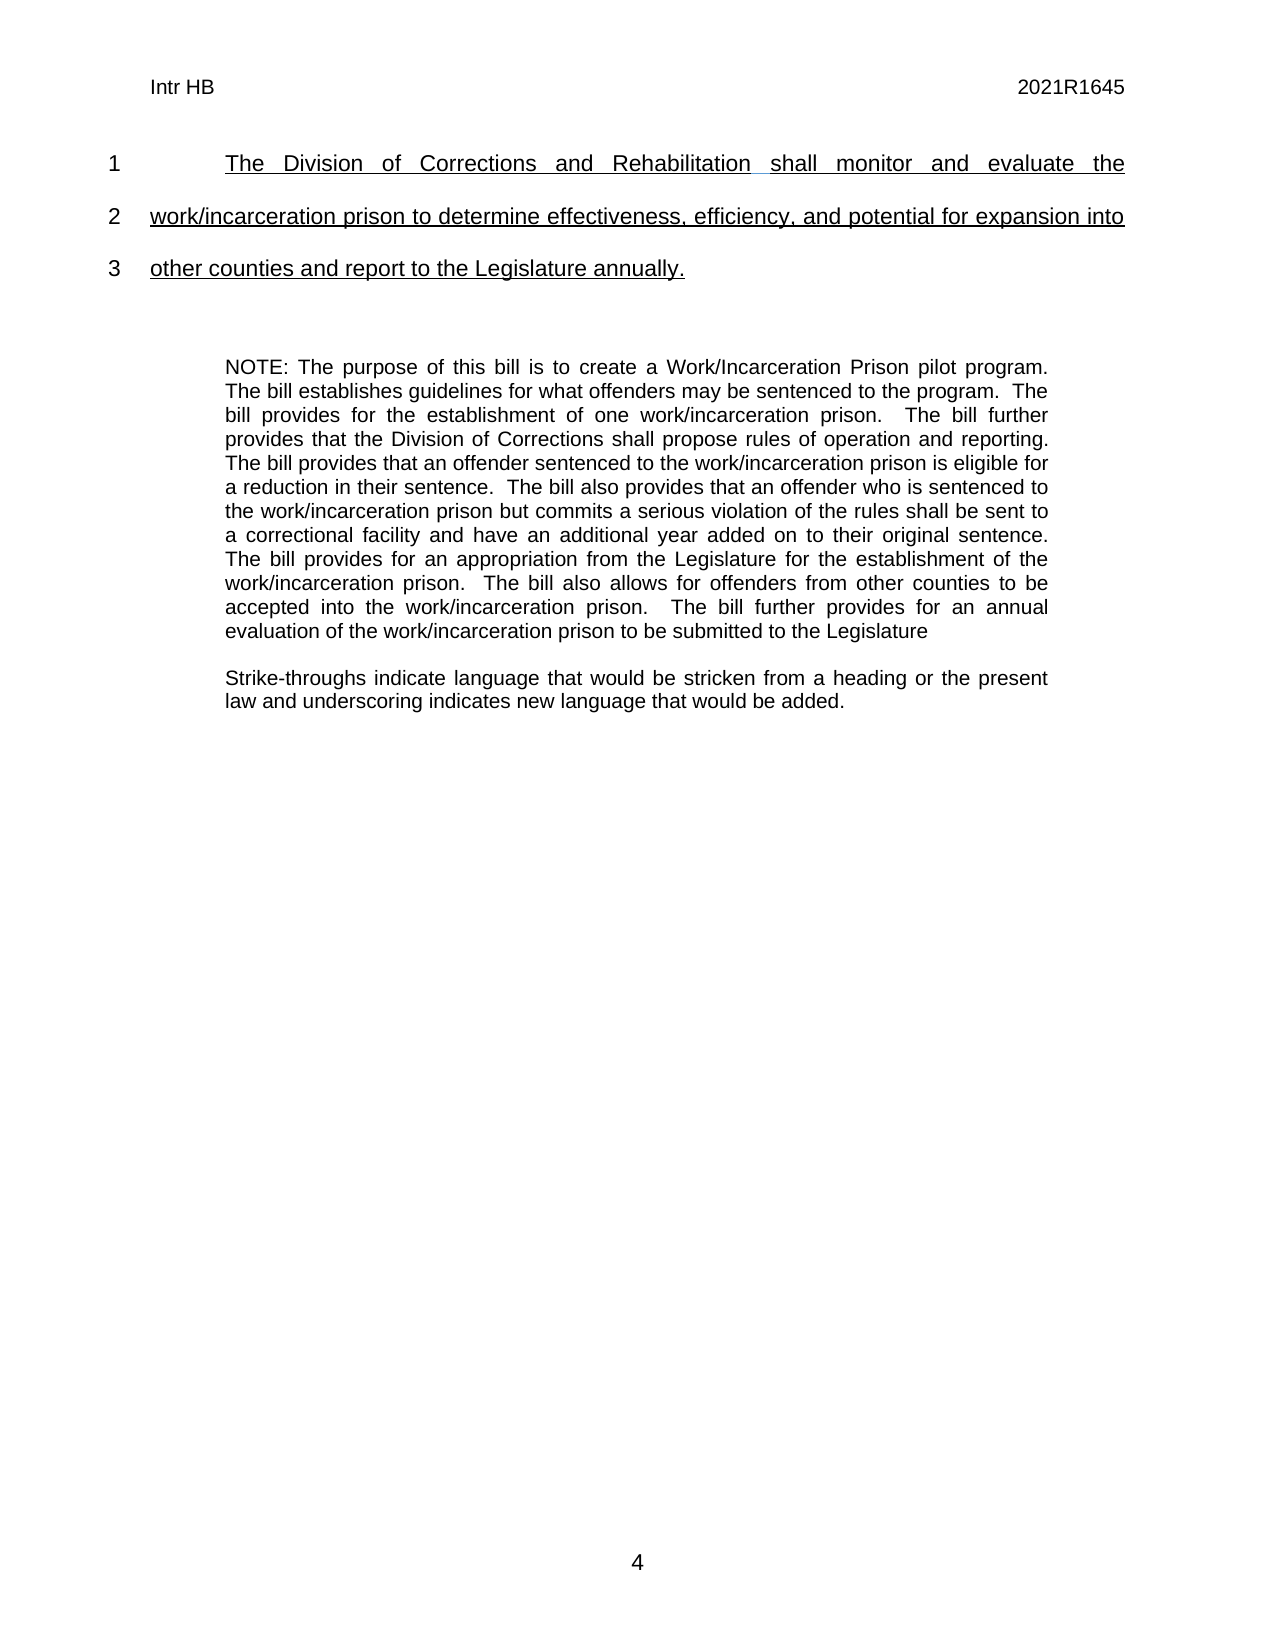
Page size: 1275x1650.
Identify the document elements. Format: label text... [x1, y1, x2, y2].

text The Division of Corrections and Rehabilitation shall monitor and evaluate the work/incarceration prison to determine effectiveness, efficiency, and potential for expansion into other counties and report to the Legislature annually. [150, 227, 1125, 282]
text NOTE: The purpose of this bill is to create a Work/Incarceration Prison pilot program. The bill establishes guidelines for what offenders may be sentenced to the program. The bill provides for the establishment of one work/incarceration prison. The bill further provides that the Division of Corrections shall propose rules of operation and reporting. The bill provides that an offender sentenced to the work/incarceration prison is eligible for a reduction in their sentence. The bill also provides that an offender who is sentenced to the work/incarceration prison but commits a serious violation of the rules shall be sent to a correctional facility and have an additional year added on to their original sentence. The bill provides for an appropriation from the Legislature for the establishment of the work/incarceration prison. The bill also allows for offenders from other counties to be accepted into the work/incarceration prison. The bill further provides for an annual evaluation of the work/incarceration prison to be submitted to the Legislature [225, 355, 1050, 642]
text The Division of Corrections and Rehabilitation shall monitor and evaluate the work/incarceration prison to determine effectiveness, efficiency, and potential for expansion into other counties and report to the Legislature annually. [150, 150, 1125, 225]
text Strike-throughs indicate language that would be stricken from a heading or the present law and underscoring indicates new language that would be added. [225, 665, 1050, 713]
